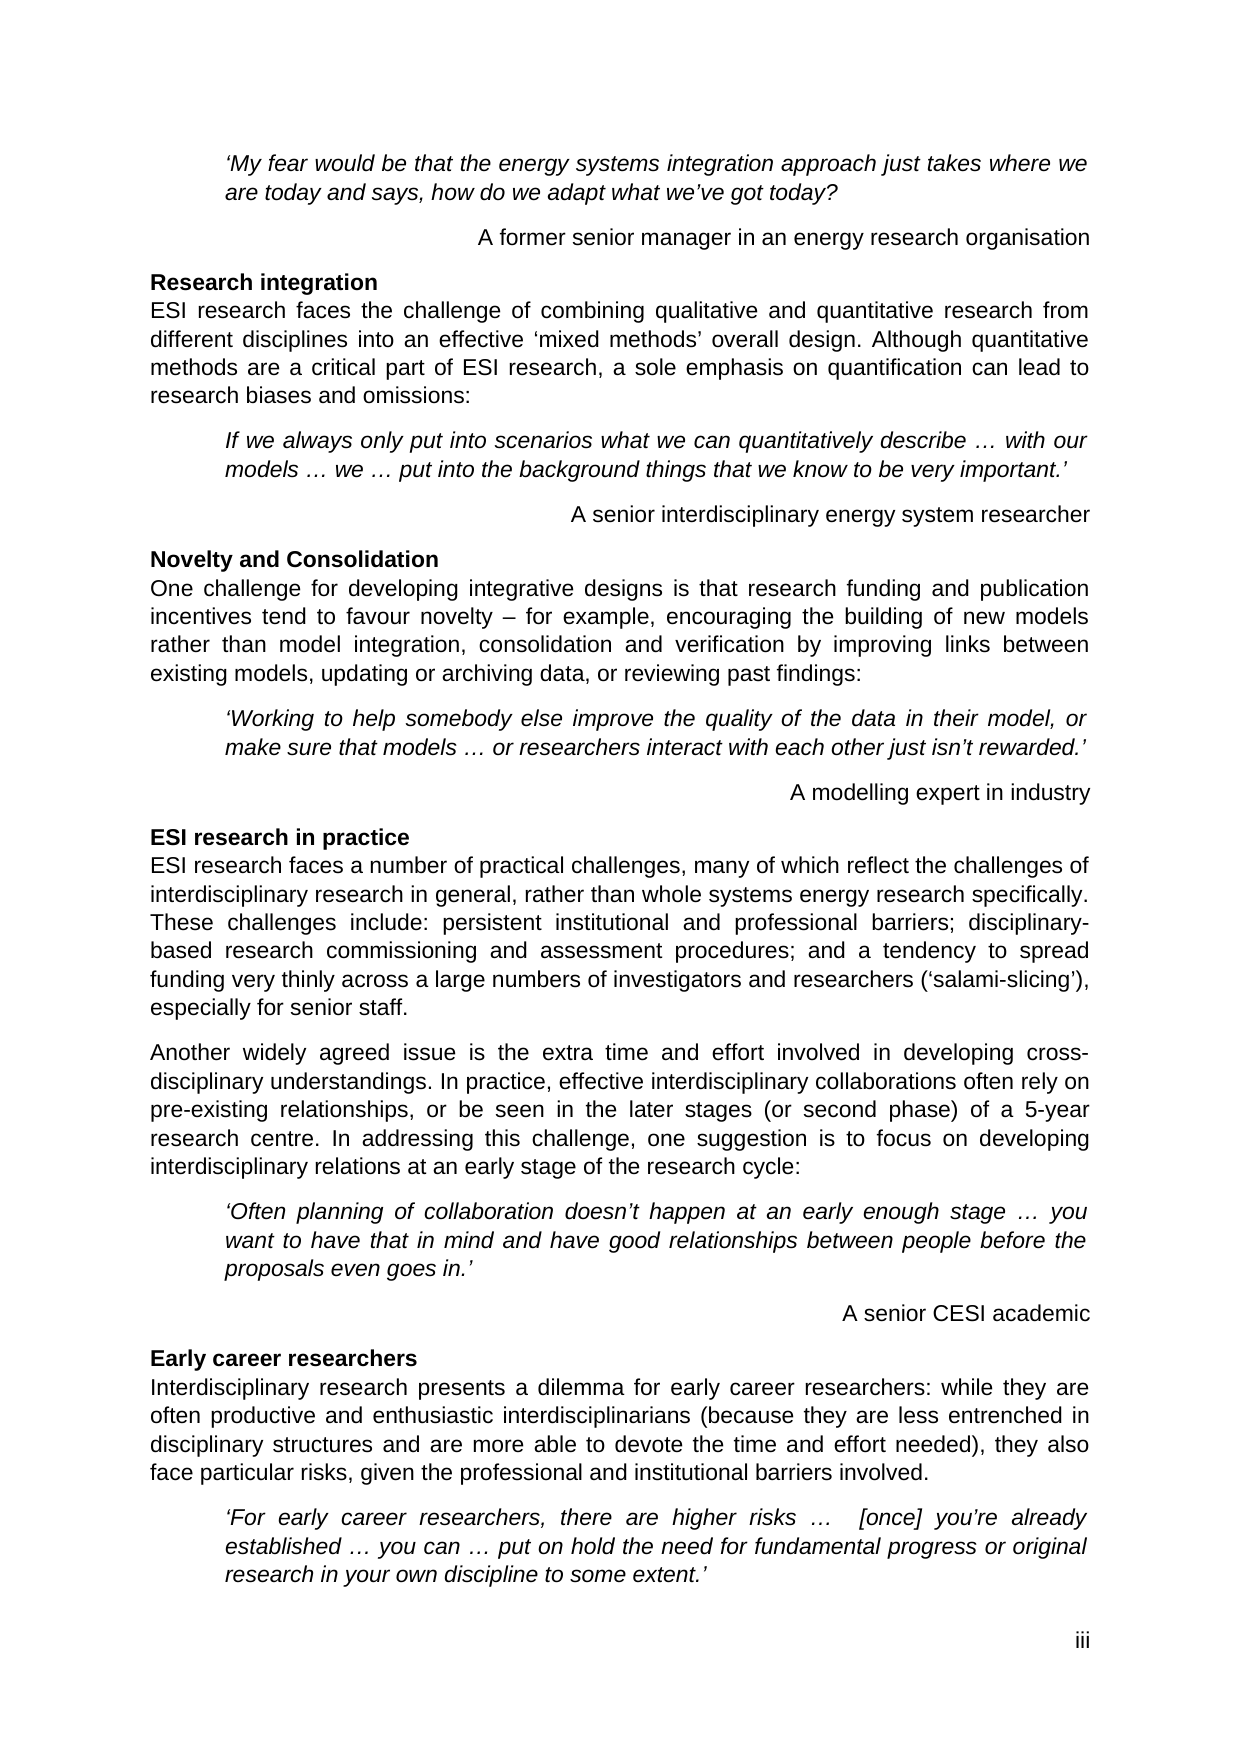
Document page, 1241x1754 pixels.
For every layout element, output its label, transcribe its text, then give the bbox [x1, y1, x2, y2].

text ‘Often planning of collaboration doesn’t happen at an early enough stage … you want to have that in mind and have good relationships between people before the proposals even goes in.’ [225, 1198, 1090, 1281]
text ESI research faces a number of practical challenges, many of which reflect the challenges of interdisciplinary research in general, rather than whole systems energy research specifically. These challenges include: persistent institutional and professional barriers; disciplinary-based research commissioning and assessment procedures; and a tendency to spread funding very thinly across a large numbers of investigators and researchers (‘salami-slicing’), especially for senior staff. [150, 852, 1090, 1021]
text ‘Working to help somebody else improve the quality of the data in their model, or make sure that models … or researchers interact with each other just isn’t rewarded.’ [225, 705, 1090, 760]
text A modelling expert in industry [225, 778, 1090, 805]
text Novelty and Consolidation [150, 546, 1090, 572]
text A former senior manager in an energy research organisation [225, 223, 1090, 250]
subtitle Research integration [150, 269, 1090, 295]
text ‘My fear would be that the energy systems integration approach just takes where we are today and says, how do we adapt what we’ve got today? [225, 150, 1090, 205]
text ‘For early career researchers, there are higher risks … [once] you’re already established … you can … put on hold the need for fundamental progress or original research in your own discipline to some extent.’ [225, 1504, 1090, 1587]
text Another widely agreed issue is the extra time and effort involved in developing cross-disciplinary understandings. In practice, effective interdisciplinary collaborations often rely on pre-existing relationships, or be seen in the later stages (or second phase) of a 5-year research centre. In addressing this challenge, one suggestion is to focus on developing interdisciplinary relations at an early stage of the research cycle: [150, 1039, 1090, 1179]
text ESI research faces the challenge of combining qualitative and quantitative research from different disciplines into an effective ‘mixed methods’ overall design. Although quantitative methods are a critical part of ESI research, a sole emphasis on quantification can lead to research biases and omissions: [150, 297, 1090, 409]
text A senior interdisciplinary energy system researcher [225, 501, 1090, 527]
text One challenge for developing integrative designs is that research funding and publication incentives tend to favour novelty – for example, encouraging the building of new models rather than model integration, consolidation and verification by improving links between existing models, updating or archiving data, or reviewing past findings: [150, 574, 1090, 686]
subtitle Early career researchers [150, 1345, 1090, 1372]
text Interdisciplinary research presents a dilemma for early career researchers: while they are often productive and enthusiastic interdisciplinarians (because they are less entrenched in disciplinary structures and are more able to devote the time and effort needed), they also face particular risks, given the professional and institutional barriers involved. [150, 1374, 1090, 1485]
subtitle ESI research in practice [150, 824, 1090, 850]
text If we always only put into scenarios what we can quantitatively describe … with our models … we … put into the background things that we know to be very important.’ [225, 427, 1090, 482]
text A senior CESI academic [225, 1300, 1090, 1327]
